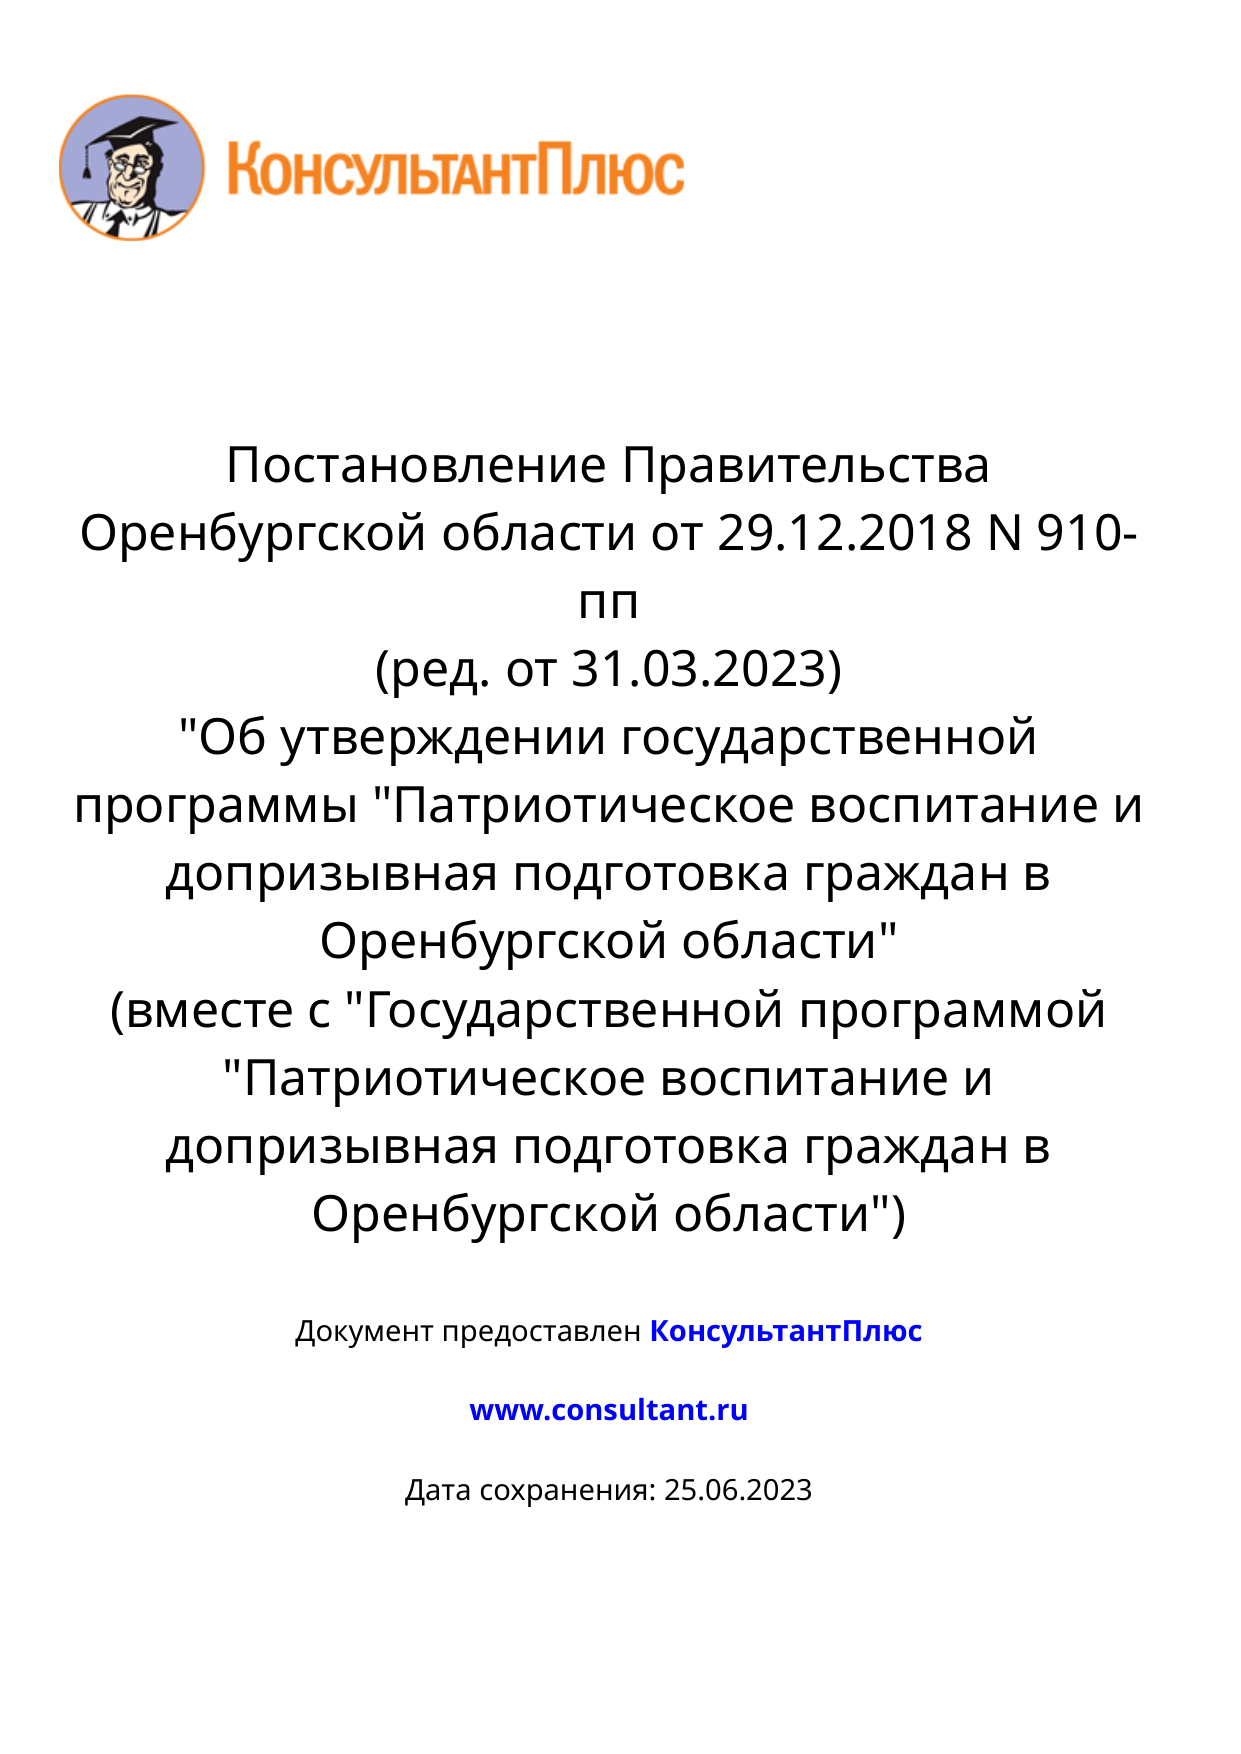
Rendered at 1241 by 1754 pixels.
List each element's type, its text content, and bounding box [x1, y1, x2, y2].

picture [59, 93, 684, 243]
table_cell Постановление Правительства Оренбургской области от 29.12.2018 N 910-пп (ред. от 31.03.2023) "Об утверждении государственной программы "Патриотическое воспитание и допризывная подготовка граждан в Оренбургской области" (вместе с "Государственной программой "Патриотическое воспитание и допризывная подготовка граждан в Оренбургской области") [51, 403, 1167, 1272]
table_cell Документ предоставлен КонсультантПлюс www.consultant.ru Дата сохранения: 25.06.2023 [51, 1272, 1167, 1587]
table_header [51, 88, 1167, 403]
